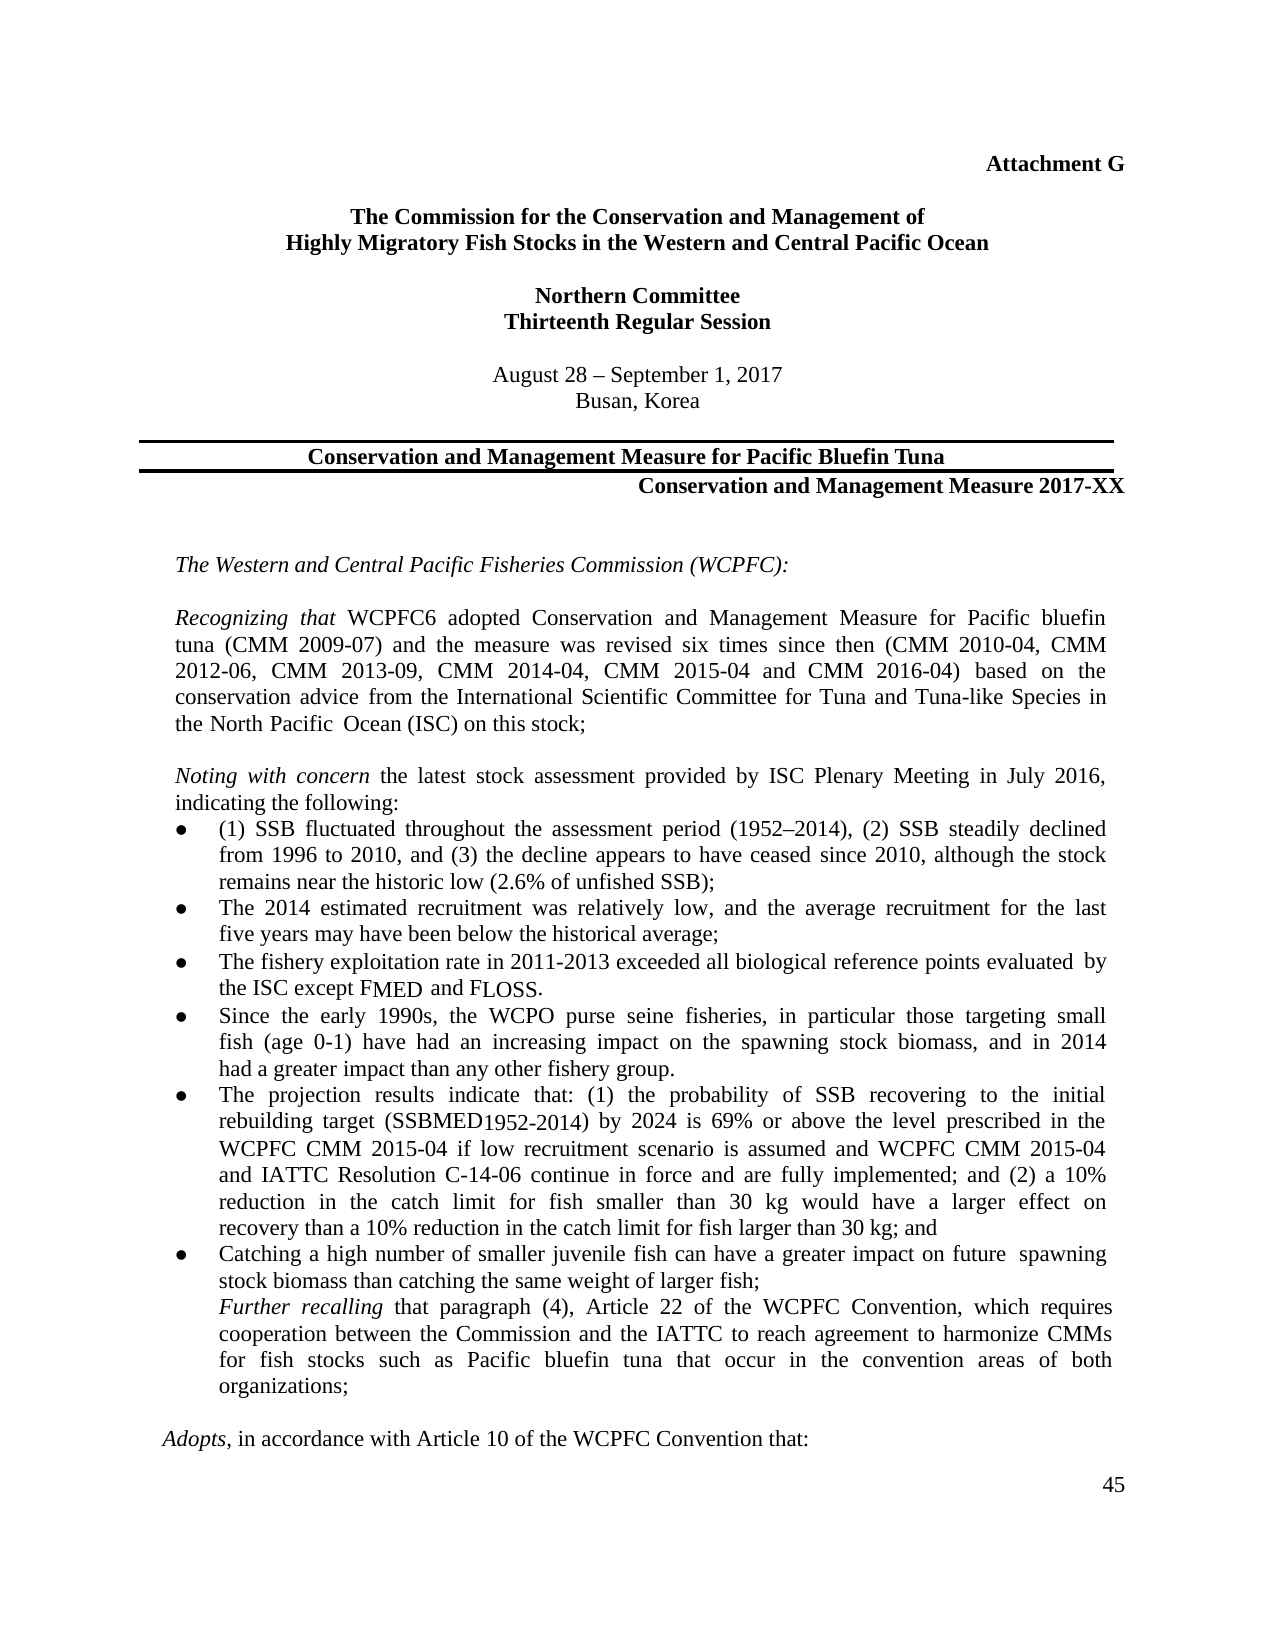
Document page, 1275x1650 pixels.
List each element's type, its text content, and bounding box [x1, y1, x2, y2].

list The 2014 estimated recruitment was relatively low, and the average recruitment for the last five years may have been below the historical average; [175, 894, 1107, 947]
text Conservation and Management Measure 2017-XX [150, 472, 1125, 499]
text Recognizing that WCPFC6 adopted Conservation and Management Measure for Pacific bluefin tuna (CMM 2009-07) and the measure was revised six times since then (CMM 2010-04, CMM 2012-06, CMM 2013-09, CMM 2014-04, CMM 2015-04 and CMM 2016-04) based on the conservation advice from the International Scientific Committee for Tuna and Tuna-like Species in the North Pacific Ocean (ISC) on this stock; [175, 604, 1107, 736]
text Noting with concern the latest stock assessment provided by ISC Plenary Meeting in July 2016, indicating the following: [175, 762, 1107, 815]
list The fishery exploitation rate in 2011-2013 exceeded all biological reference points evaluated by the ISC except FMED and FLOSS. [175, 947, 1107, 1002]
text Further recalling that paragraph (4), Article 22 of the WCPFC Convention, which requires cooperation between the Commission and the IATTC to reach agreement to harmonize CMMs for fish stocks such as Pacific bluefin tuna that occur in the convention areas of both organizations; [219, 1293, 1113, 1399]
list Catching a high number of smaller juvenile fish can have a greater impact on future spawning stock biomass than catching the same weight of larger fish; [175, 1241, 1107, 1293]
list The projection results indicate that: (1) the probability of SSB recovering to the initial rebuilding target (SSBMED1952-2014) by 2024 is 69% or above the level prescribed in the WCPFC CMM 2015-04 if low recruitment scenario is assumed and WCPFC CMM 2015-04 and IATTC Resolution C-14-06 continue in force and are fully implemented; and (2) a 10% reduction in the catch limit for fish smaller than 30 kg would have a larger effect on recovery than a 10% reduction in the catch limit for fish larger than 30 kg; and [175, 1081, 1107, 1241]
text Adopts, in accordance with Article 10 of the WCPFC Convention that: [162, 1425, 1125, 1451]
text August 28 – September 1, 2017 [150, 361, 1125, 387]
text Busan, Korea [150, 387, 1125, 413]
text Attachment G [150, 150, 1125, 176]
list Since the early 1990s, the WCPO purse seine fisheries, in particular those targeting small fish (age 0-1) have had an increasing impact on the spawning stock biomass, and in 2014 had a greater impact than any other fishery group. [175, 1002, 1107, 1081]
text The Western and Central Pacific Fisheries Commission (WCPFC): [175, 552, 1125, 578]
text The Commission for the Conservation and Management of [150, 203, 1125, 229]
text Northern Committee [150, 282, 1125, 308]
text Highly Migratory Fish Stocks in the Western and Central Pacific Ocean [150, 229, 1125, 255]
table_header Conservation and Management Measure for Pacific Bluefin Tuna [139, 443, 1114, 469]
text Thirteenth Regular Session [150, 308, 1125, 334]
list (1) SSB fluctuated throughout the assessment period (1952–2014), (2) SSB steadily declined from 1996 to 2010, and (3) the decline appears to have ceased since 2010, although the stock remains near the historic low (2.6% of unfished SSB); [175, 815, 1107, 894]
